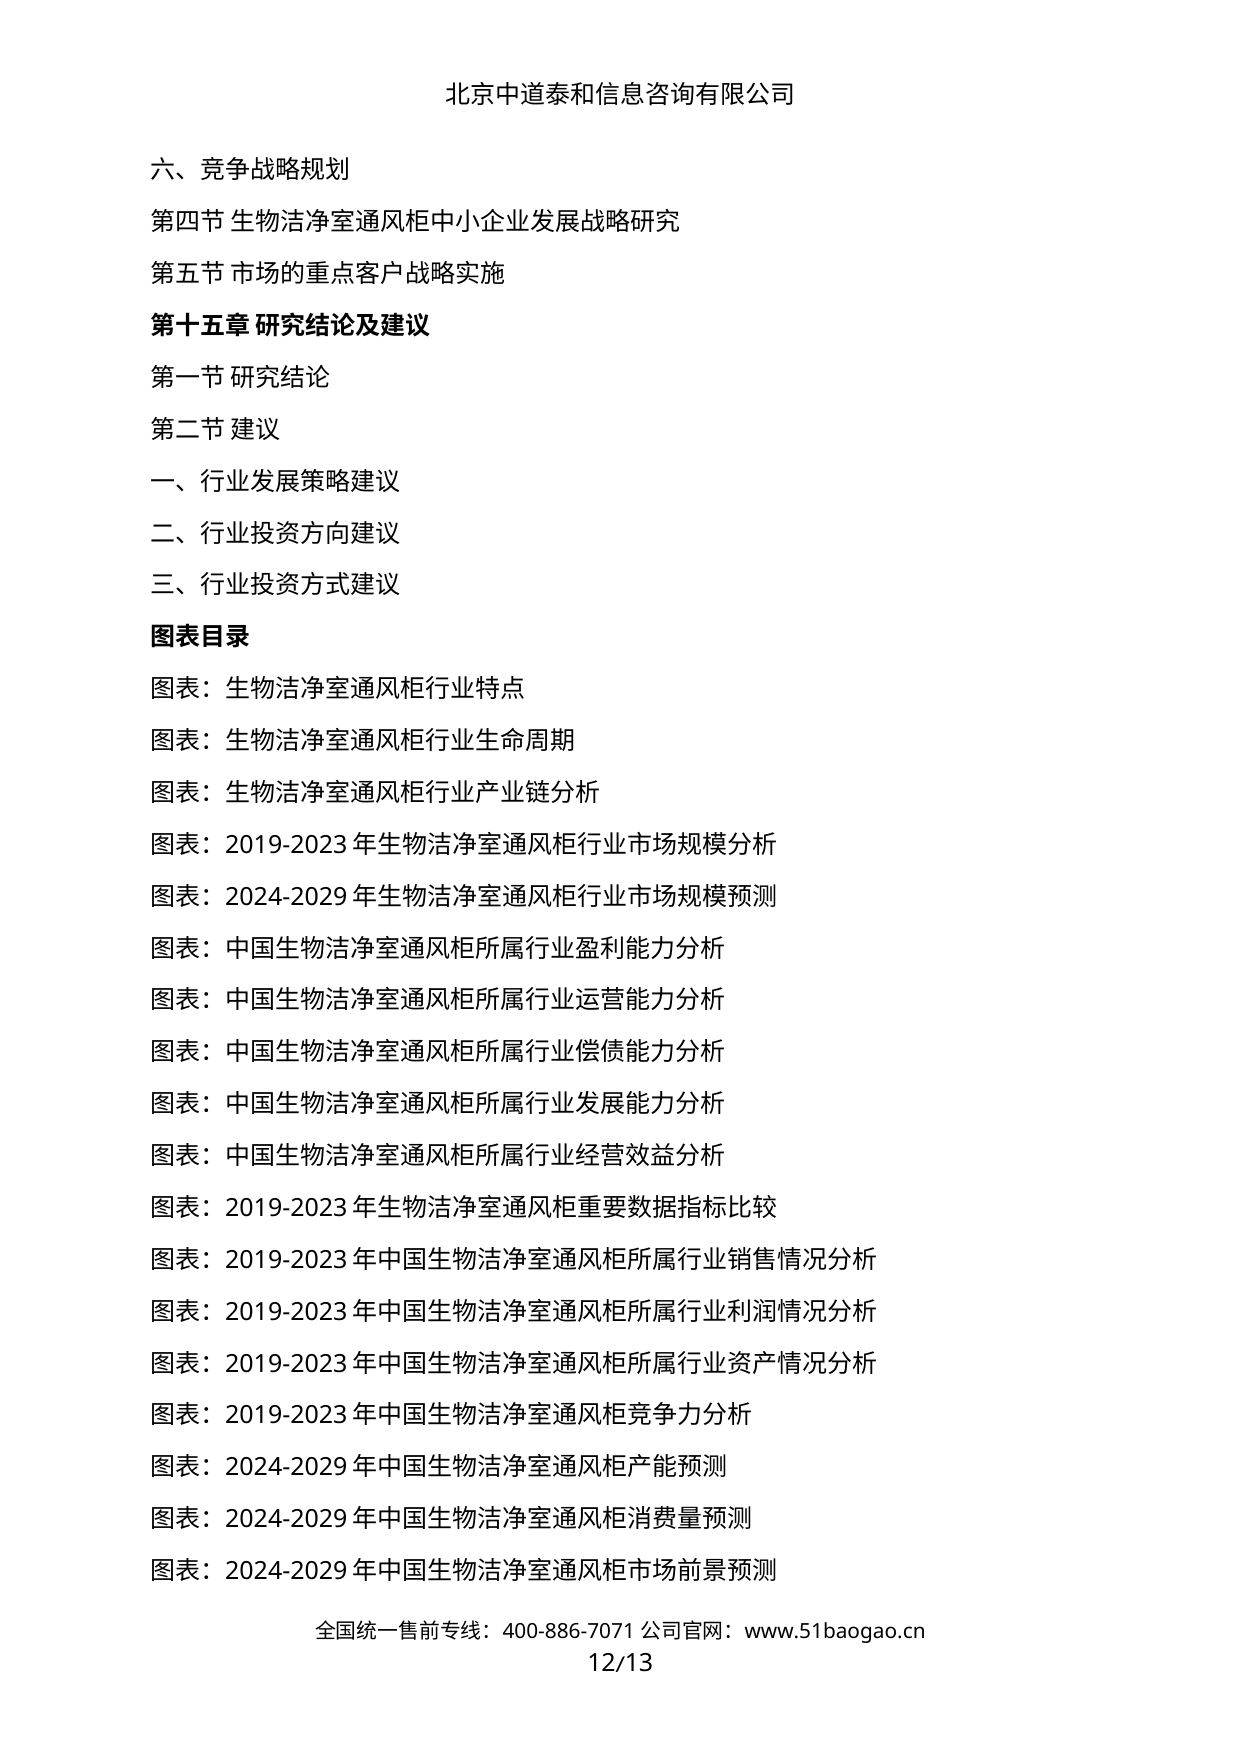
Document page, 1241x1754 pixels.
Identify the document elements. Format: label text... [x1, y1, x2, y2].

text 第四节 生物洁净室通风柜中小企业发展战略研究 [150, 202, 1090, 238]
text 图表：2019-2023年生物洁净室通风柜重要数据指标比较 [150, 1187, 1090, 1224]
text 图表：中国生物洁净室通风柜所属行业运营能力分析 [150, 980, 1090, 1016]
text 图表：2019-2023年中国生物洁净室通风柜所属行业销售情况分析 [150, 1239, 1090, 1276]
text 图表：2019-2023年中国生物洁净室通风柜所属行业利润情况分析 [150, 1291, 1090, 1327]
text 第二节 建议 [150, 409, 1090, 446]
text 图表：生物洁净室通风柜行业生命周期 [150, 721, 1090, 757]
text 图表：2024-2029年中国生物洁净室通风柜市场前景预测 [150, 1551, 1090, 1587]
text 一、行业发展策略建议 [150, 461, 1090, 497]
text 图表：2019-2023年中国生物洁净室通风柜竞争力分析 [150, 1395, 1090, 1431]
text 图表：中国生物洁净室通风柜所属行业盈利能力分析 [150, 928, 1090, 964]
text 图表：生物洁净室通风柜行业产业链分析 [150, 772, 1090, 809]
text 图表：中国生物洁净室通风柜所属行业经营效益分析 [150, 1136, 1090, 1172]
text 图表：2019-2023年中国生物洁净室通风柜所属行业资产情况分析 [150, 1343, 1090, 1379]
text 图表：2024-2029年中国生物洁净室通风柜消费量预测 [150, 1499, 1090, 1535]
text 三、行业投资方式建议 [150, 565, 1090, 601]
text 第十五章 研究结论及建议 [150, 306, 1090, 342]
text 第五节 市场的重点客户战略实施 [150, 254, 1090, 290]
text 图表：中国生物洁净室通风柜所属行业发展能力分析 [150, 1084, 1090, 1120]
text 图表：2024-2029年中国生物洁净室通风柜产能预测 [150, 1447, 1090, 1483]
text 图表目录 [150, 617, 1090, 653]
text 图表：生物洁净室通风柜行业特点 [150, 669, 1090, 705]
text 图表：2024-2029年生物洁净室通风柜行业市场规模预测 [150, 876, 1090, 912]
text 六、竞争战略规划 [150, 150, 1090, 186]
text 图表：2019-2023年生物洁净室通风柜行业市场规模分析 [150, 824, 1090, 861]
text 二、行业投资方向建议 [150, 513, 1090, 549]
text 图表：中国生物洁净室通风柜所属行业偿债能力分析 [150, 1032, 1090, 1068]
text 第一节 研究结论 [150, 357, 1090, 394]
